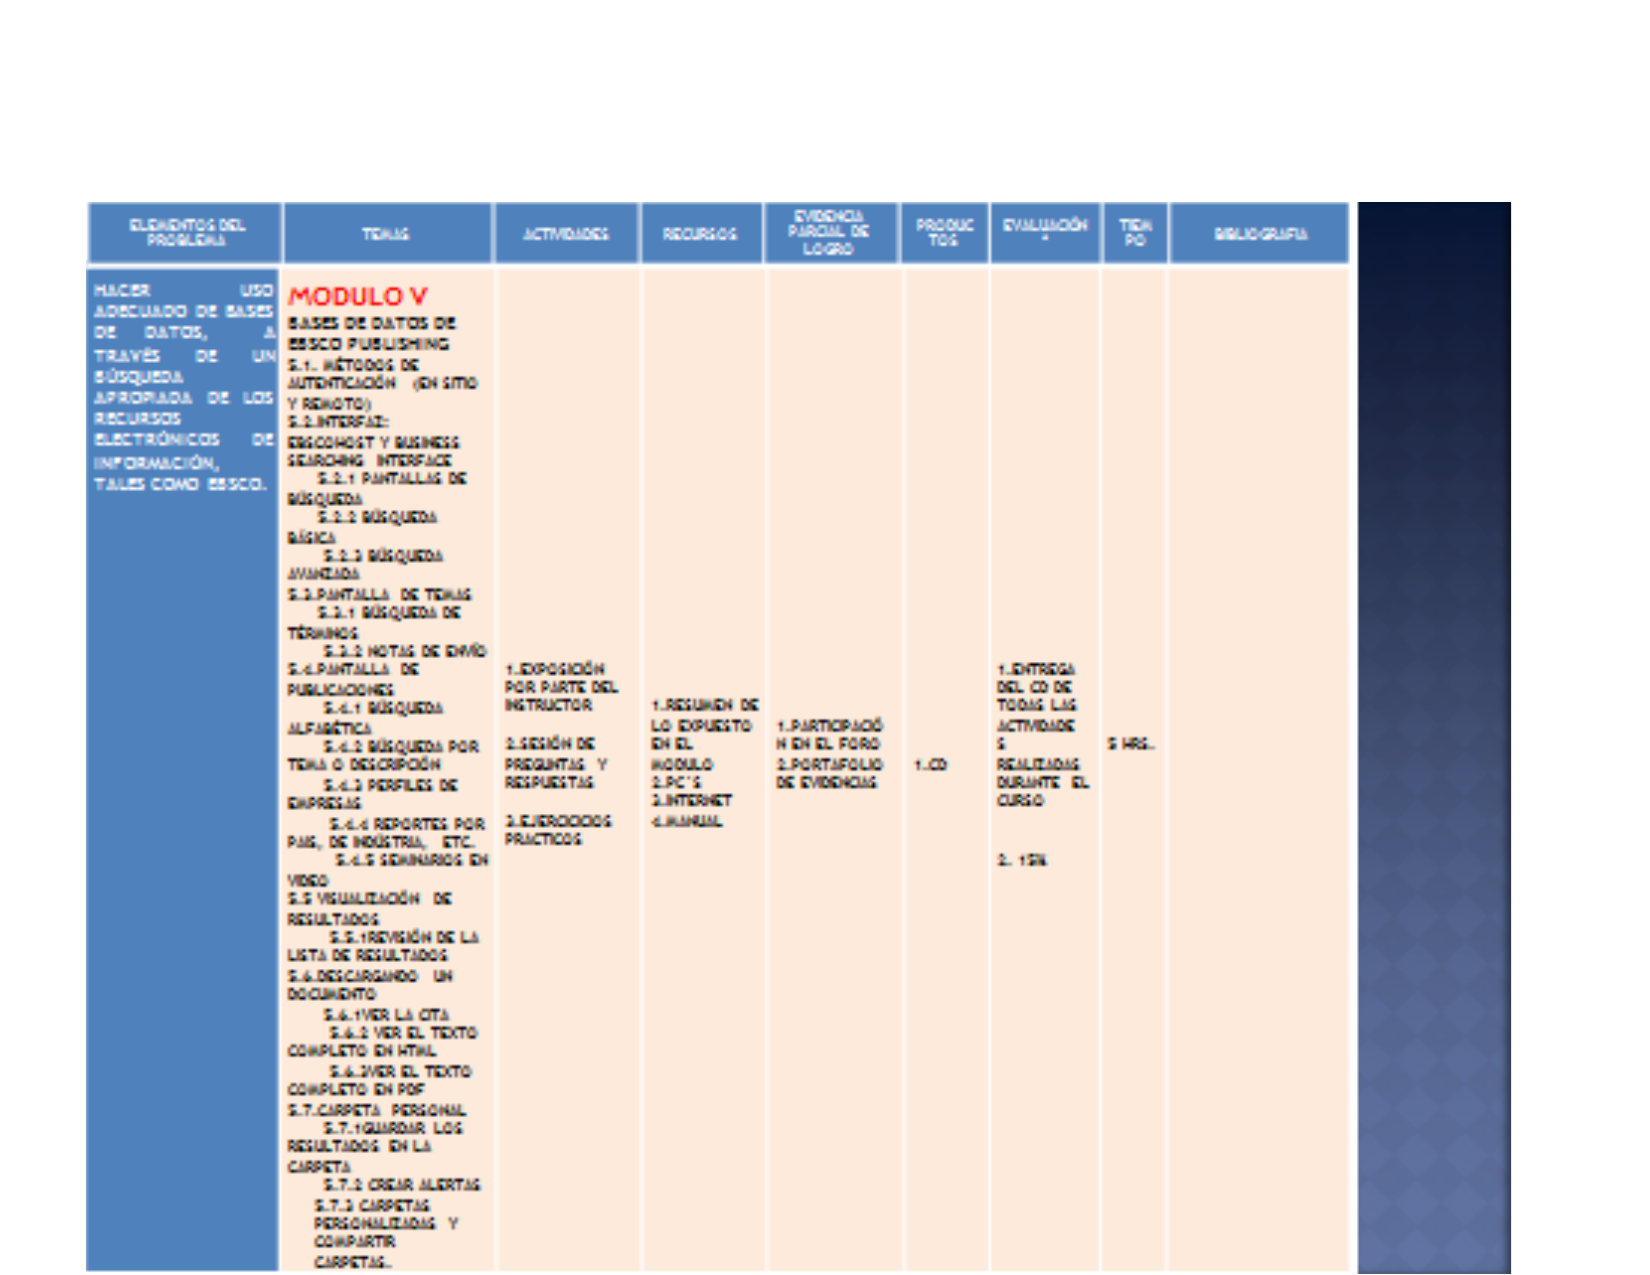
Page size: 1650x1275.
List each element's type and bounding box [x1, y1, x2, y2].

picture [83, 202, 1511, 1270]
